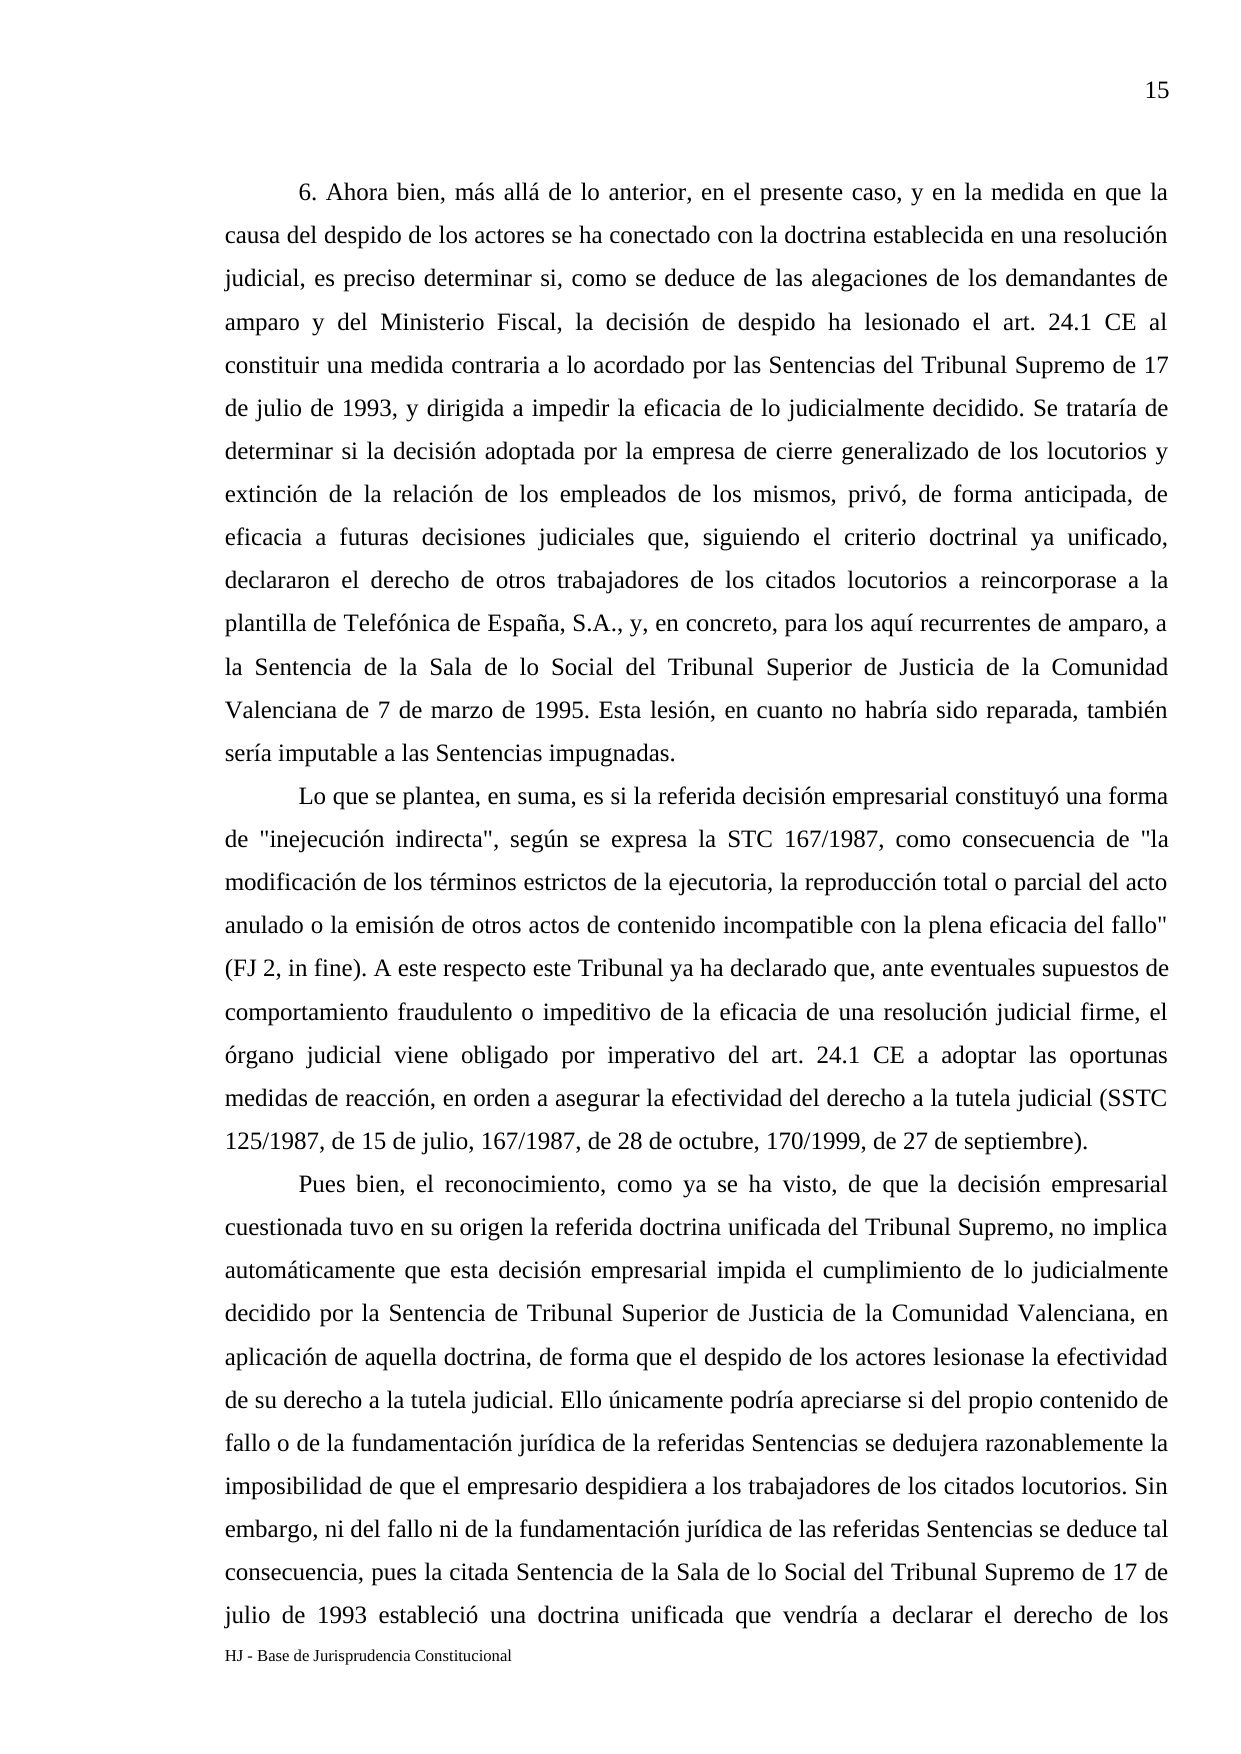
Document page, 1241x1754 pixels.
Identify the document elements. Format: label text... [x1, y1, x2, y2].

text 6. Ahora bien, más allá de lo anterior, en el presente caso, y en la medida en que la causa del despido de los actores se ha conectado con la doctrina establecida en una resolución judicial, es preciso determinar si, como se deduce de las alegaciones de los demandantes de amparo y del Ministerio Fiscal, la decisión de despido ha lesionado el art. 24.1 CE al constituir una medida contraria a lo acordado por las Sentencias del Tribunal Supremo de 17 de julio de 1993, y dirigida a impedir la eficacia de lo judicialmente decidido. Se trataría de determinar si la decisión adoptada por la empresa de cierre generalizado de los locutorios y extinción de la relación de los empleados de los mismos, privó, de forma anticipada, de eficacia a futuras decisiones judiciales que, siguiendo el criterio doctrinal ya unificado, declararon el derecho de otros trabajadores de los citados locutorios a reincorporase a la plantilla de Telefónica de España, S.A., y, en concreto, para los aquí recurrentes de amparo, a la Sentencia de la Sala de lo Social del Tribunal Superior de Justicia de la Comunidad Valenciana de 7 de marzo de 1995. Esta lesión, en cuanto no habría sido reparada, también sería imputable a las Sentencias impugnadas. [224, 177, 1169, 767]
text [224, 1169, 1169, 1629]
text Lo que se plantea, en suma, es si la referida decisión empresarial constituyó una forma de "inejecución indirecta", según se expresa la STC 167/1987, como consecuencia de "la modificación de los términos estrictos de la ejecutoria, la reproducción total o parcial del acto anulado o la emisión de otros actos de contenido incompatible con la plena eficacia del fallo" (FJ 2, in fine). A este respecto este Tribunal ya ha declarado que, ante eventuales supuestos de comportamiento fraudulento o impeditivo de la eficacia de una resolución judicial firme, el órgano judicial viene obligado por imperativo del art. 24.1 CE a adoptar las oportunas medidas de reacción, en orden a asegurar la efectividad del derecho a la tutela judicial (SSTC 125/1987, de 15 de julio, 167/1987, de 28 de octubre, 170/1999, de 27 de septiembre). [224, 781, 1169, 1155]
